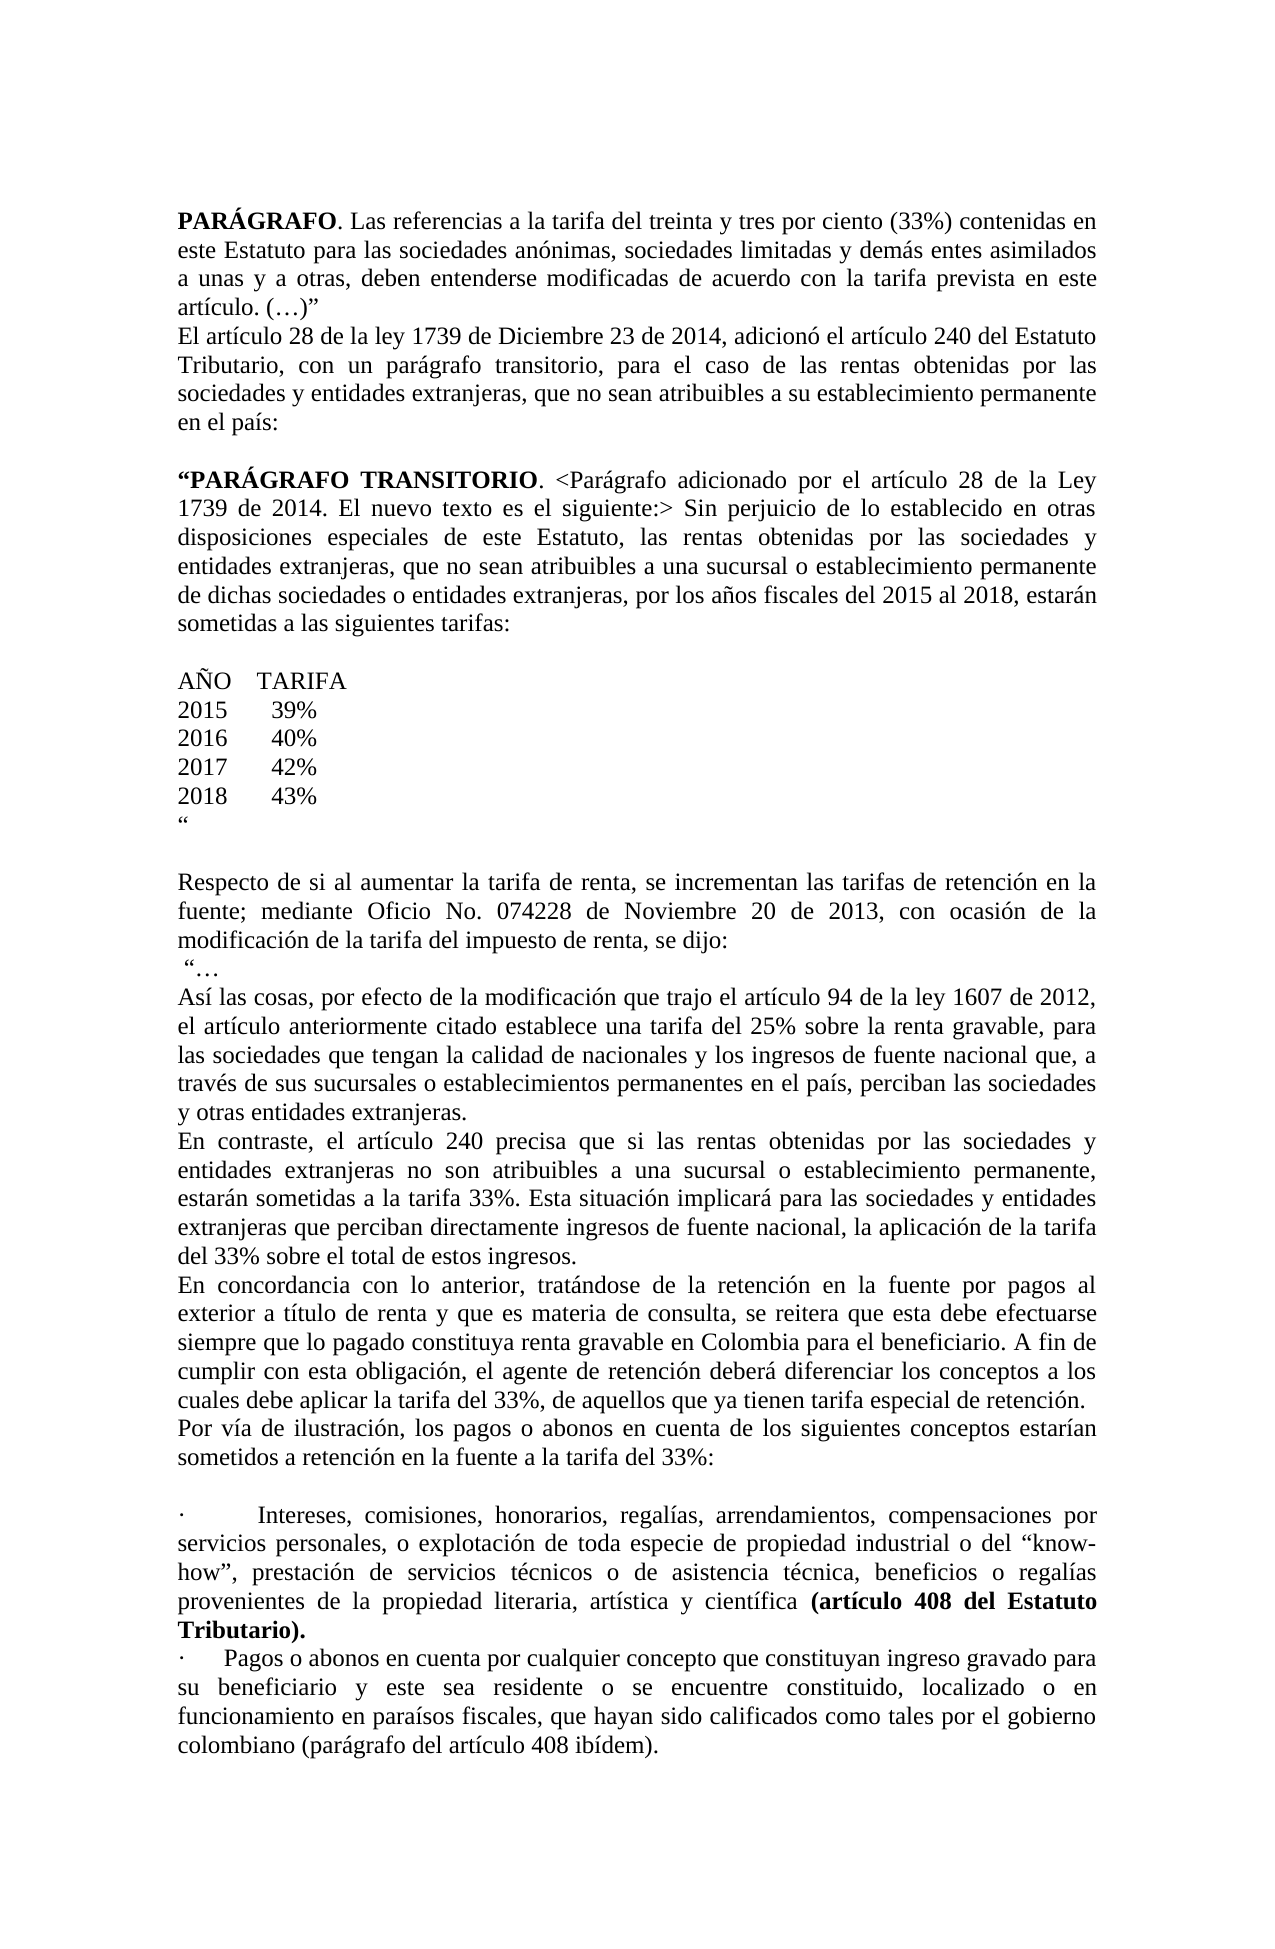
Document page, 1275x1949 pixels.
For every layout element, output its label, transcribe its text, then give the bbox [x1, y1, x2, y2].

text · Intereses, comisiones, honorarios, regalías, arrendamientos, compensaciones por servicios personales, o explotación de toda especie de propiedad industrial o del “know-how”, prestación de servicios técnicos o de asistencia técnica, beneficios o regalías provenientes de la propiedad literaria, artística y científica (artículo 408 del Estatuto Tributario). [177, 1500, 1098, 1643]
text “… [177, 953, 1098, 982]
text 2017 42% [177, 752, 1098, 781]
text En contraste, el artículo 240 precisa que si las rentas obtenidas por las sociedades y entidades extranjeras no son atribuibles a una sucursal o establecimiento permanente, estarán sometidas a la tarifa 33%. Esta situación implicará para las sociedades y entidades extranjeras que perciban directamente ingresos de fuente nacional, la aplicación de la tarifa del 33% sobre el total de estos ingresos. [177, 1126, 1098, 1270]
text Por vía de ilustración, los pagos o abonos en cuenta de los siguientes conceptos estarían sometidos a retención en la fuente a la tarifa del 33%: [177, 1413, 1098, 1471]
text · Pagos o abonos en cuenta por cualquier concepto que constituyan ingreso gravado para su beneficiario y este sea residente o se encuentre constituido, localizado o en funcionamiento en paraísos fiscales, que hayan sido calificados como tales por el gobierno colombiano (parágrafo del artículo 408 ibídem). [177, 1643, 1098, 1758]
text El artículo 28 de la ley 1739 de Diciembre 23 de 2014, adicionó el artículo 240 del Estatuto Tributario, con un parágrafo transitorio, para el caso de las rentas obtenidas por las sociedades y entidades extranjeras, que no sean atribuibles a su establecimiento permanente en el país: [177, 321, 1098, 436]
text Respecto de si al aumentar la tarifa de renta, se incrementan las tarifas de retención en la fuente; mediante Oficio No. 074228 de Noviembre 20 de 2013, con ocasión de la modificación de la tarifa del impuesto de renta, se dijo: [177, 867, 1098, 953]
text Así las cosas, por efecto de la modificación que trajo el artículo 94 de la ley 1607 de 2012, el artículo anteriormente citado establece una tarifa del 25% sobre la renta gravable, para las sociedades que tengan la calidad de nacionales y los ingresos de fuente nacional que, a través de sus sucursales o establecimientos permanentes en el país, perciban las sociedades y otras entidades extranjeras. [177, 982, 1098, 1126]
text AÑO TARIFA [177, 666, 1098, 695]
text “ [177, 810, 1098, 838]
text 2016 40% [177, 723, 1098, 752]
text 2018 43% [177, 781, 1098, 810]
text PARÁGRAFO. Las referencias a la tarifa del treinta y tres por ciento (33%) contenidas en este Estatuto para las sociedades anónimas, sociedades limitadas y demás entes asimilados a unas y a otras, deben entenderse modificadas de acuerdo con la tarifa prevista en este artículo. (…)” [177, 206, 1098, 321]
text “PARÁGRAFO TRANSITORIO. <Parágrafo adicionado por el artículo 28 de la Ley 1739 de 2014. El nuevo texto es el siguiente:> Sin perjuicio de lo establecido en otras disposiciones especiales de este Estatuto, las rentas obtenidas por las sociedades y entidades extranjeras, que no sean atribuibles a una sucursal o establecimiento permanente de dichas sociedades o entidades extranjeras, por los años fiscales del 2015 al 2018, estarán sometidas a las siguientes tarifas: [177, 465, 1098, 637]
text En concordancia con lo anterior, tratándose de la retención en la fuente por pagos al exterior a título de renta y que es materia de consulta, se reitera que esta debe efectuarse siempre que lo pagado constituya renta gravable en Colombia para el beneficiario. A fin de cumplir con esta obligación, el agente de retención deberá diferenciar los conceptos a los cuales debe aplicar la tarifa del 33%, de aquellos que ya tienen tarifa especial de retención. [177, 1270, 1098, 1413]
text 2015 39% [177, 695, 1098, 723]
